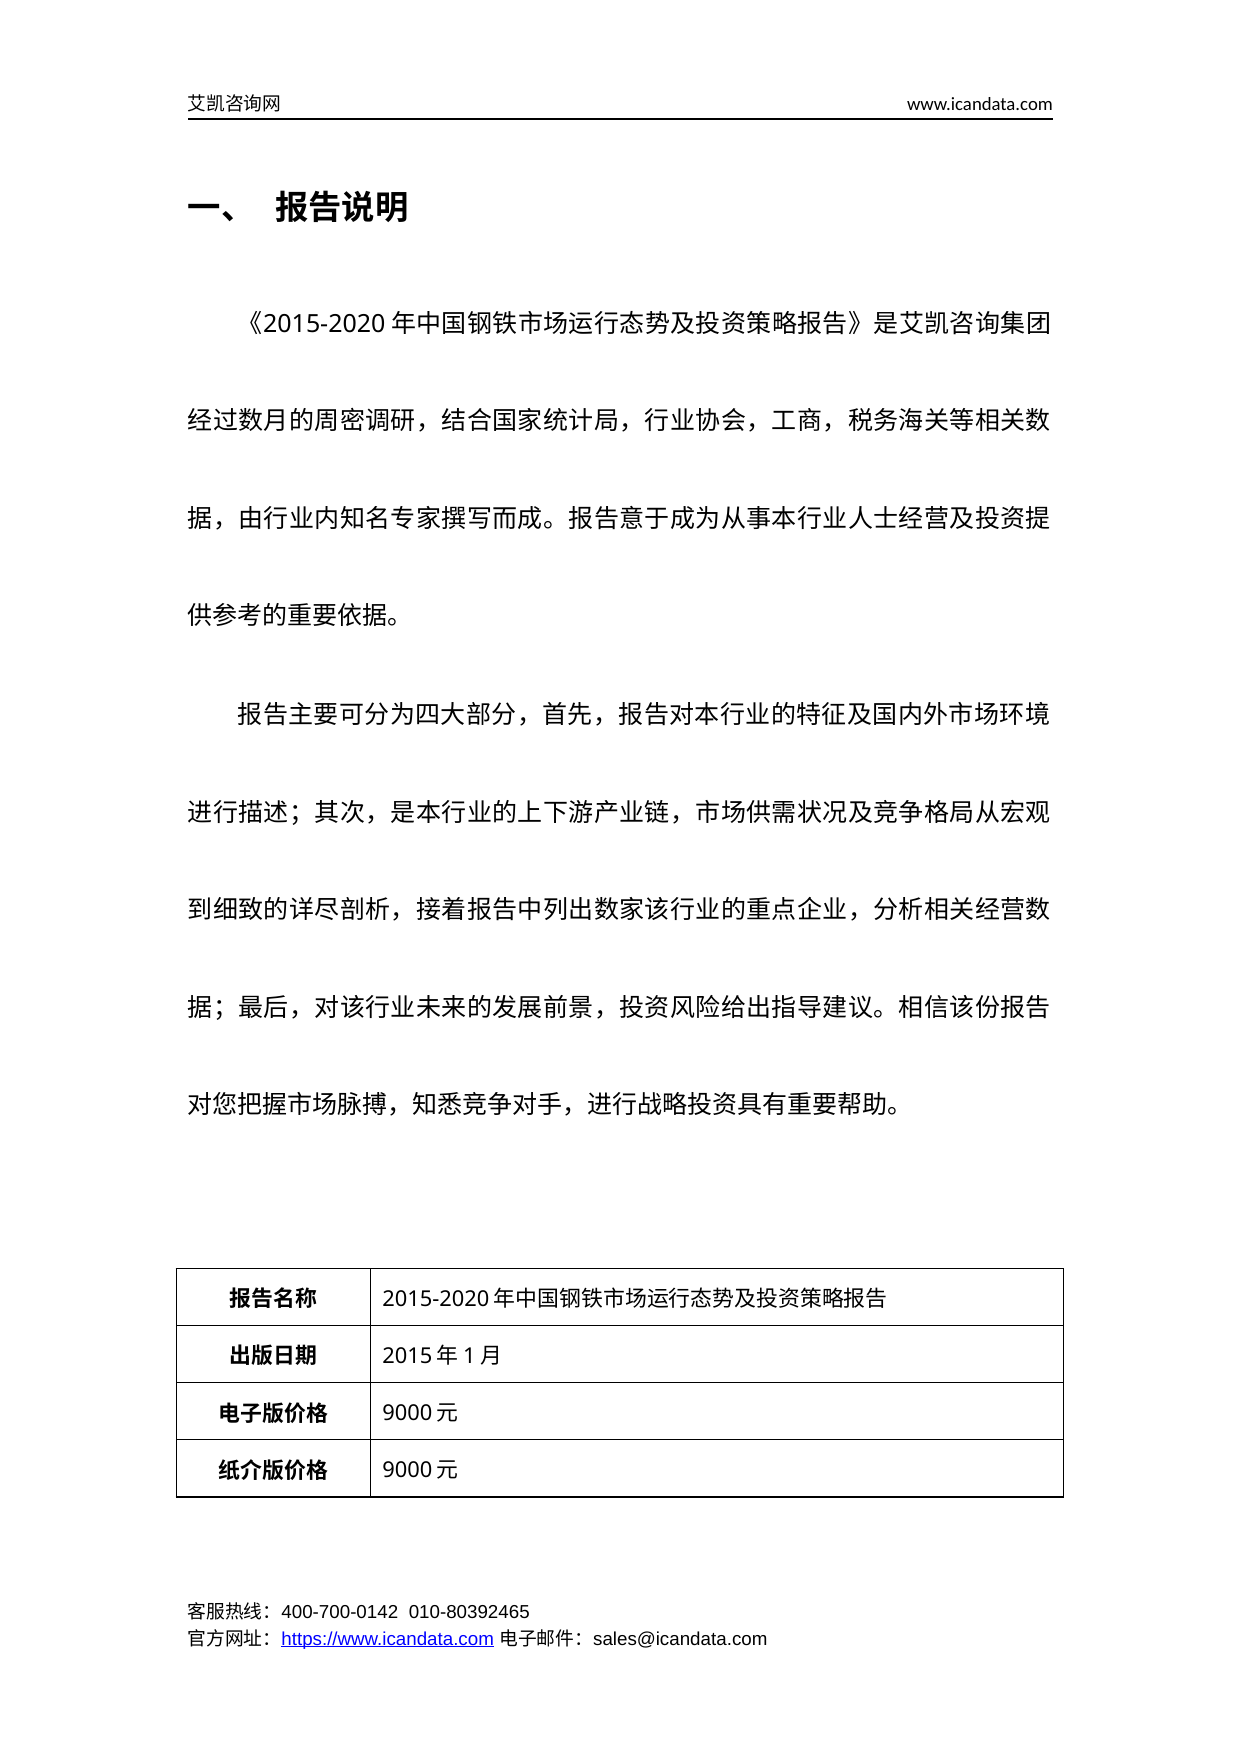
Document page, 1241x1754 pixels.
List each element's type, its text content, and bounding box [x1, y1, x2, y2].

table_cell 出版日期 [177, 1326, 370, 1382]
table_header 报告名称 [177, 1269, 370, 1325]
subtitle 报告说明 [187, 172, 1053, 237]
table_cell 2015年1月 [371, 1326, 1063, 1382]
table_cell 纸介版价格 [177, 1440, 370, 1496]
text 报告主要可分为四大部分，首先，报告对本行业的特征及国内外市场环境进行描述；其次，是本行业的上下游产业链，市场供需状况及竞争格局从宏观到细致的详尽剖析，接着报告中列出数家该行业的重点企业，分析相关经营数据；最后，对该行业未来的发展前景，投资风险给出指导建议。相信该份报告对您把握市场脉搏，知悉竞争对手，进行战略投资具有重要帮助。 [187, 681, 1053, 1136]
table_header 2015-2020年中国钢铁市场运行态势及投资策略报告 [371, 1269, 1063, 1325]
table_cell 9000元 [371, 1383, 1063, 1439]
table_cell 9000元 [371, 1440, 1063, 1496]
text 《2015-2020年中国钢铁市场运行态势及投资策略报告》是艾凯咨询集团经过数月的周密调研，结合国家统计局，行业协会，工商，税务海关等相关数据，由行业内知名专家撰写而成。报告意于成为从事本行业人士经营及投资提供参考的重要依据。 [187, 289, 1053, 646]
table_cell 电子版价格 [177, 1383, 370, 1439]
